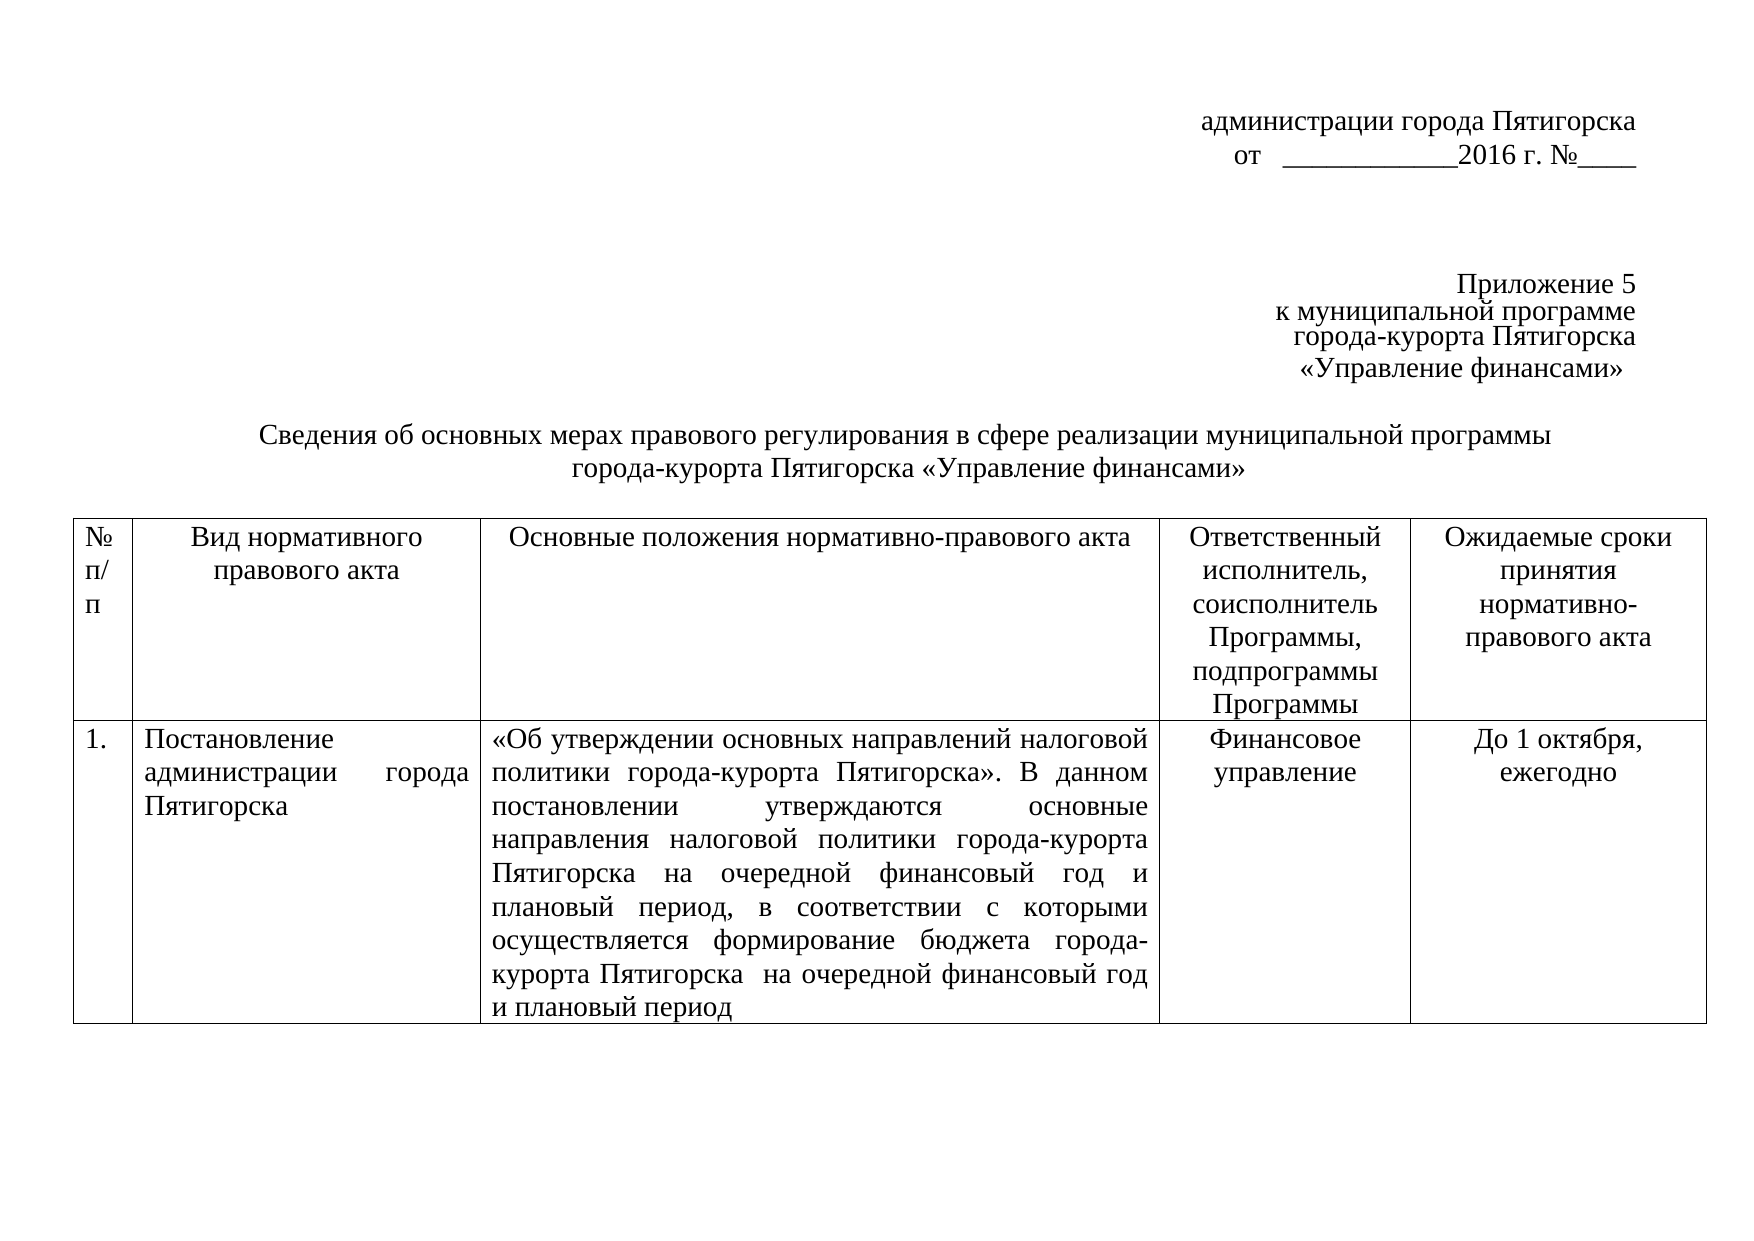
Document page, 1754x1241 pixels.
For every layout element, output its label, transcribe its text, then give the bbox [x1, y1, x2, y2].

text к муниципальной программе [118, 300, 1636, 325]
table_cell 1. [74, 721, 132, 1023]
text Приложение 5 [118, 266, 1636, 300]
table_header Вид нормативного правового акта [133, 519, 480, 720]
table_header № п/п [74, 519, 132, 720]
text Сведения об основных мерах правового регулирования в сфере реализации муниципальной программы [118, 417, 1636, 451]
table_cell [1411, 721, 1706, 1023]
text от ____________2016 г. №____ [118, 137, 1636, 171]
text города-курорта Пятигорска «Управление финансами» [118, 451, 1636, 484]
table_header Ожидаемые сроки принятия нормативно-правового акта [1411, 519, 1706, 720]
table_header Ответственный исполнитель, соисполнитель Программы, подпрограммы Программы [1160, 519, 1410, 720]
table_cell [133, 721, 480, 1023]
table_cell «Об утверждении основных направлений налоговой политики города-курорта Пятигорска». В данном постановлении утверждаются основные направления налоговой политики города-курорта Пятигорска на очередной финансовый год и плановый период, в соответствии с которыми осуществляется формирование бюджета города-курорта Пятигорска на очередной финансовый год и плановый период [481, 721, 1159, 1023]
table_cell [1160, 721, 1410, 1023]
text города-курорта Пятигорска [118, 325, 1636, 350]
table_header Основные положения нормативно-правового акта [481, 519, 1159, 720]
text администрации города Пятигорска [118, 103, 1636, 137]
text «Управление финансами» [118, 350, 1636, 383]
